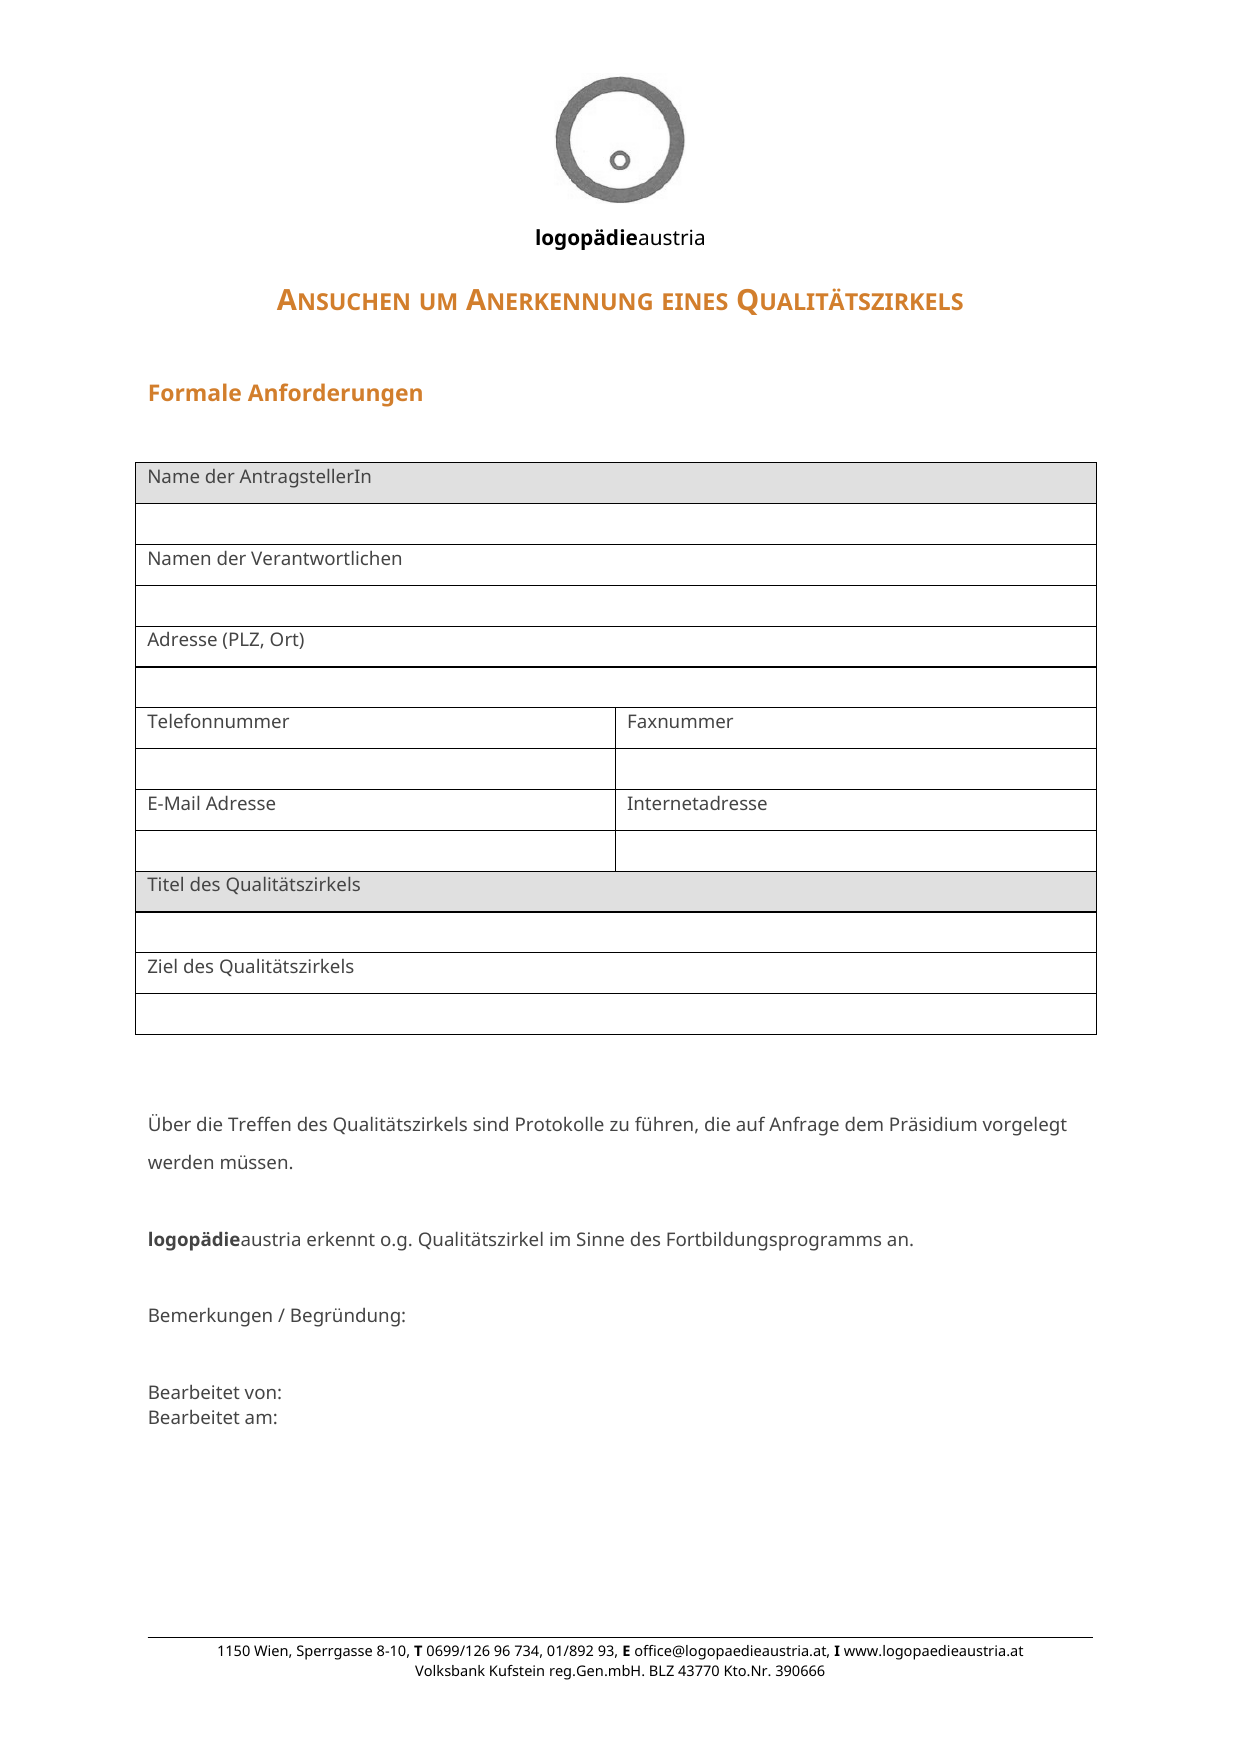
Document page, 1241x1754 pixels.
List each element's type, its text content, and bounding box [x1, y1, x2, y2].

table_cell Adresse (PLZ, Ort) [136, 627, 1096, 666]
table_cell Telefonnummer [136, 708, 615, 748]
text logopädieaustria erkennt o.g. Qualitätszirkel im Sinne des Fortbildungsprogramms an. [148, 1226, 1093, 1252]
text Formale Anforderungen [148, 377, 1093, 408]
table_cell Namen der Verantwortlichen [136, 545, 1096, 585]
table_cell [136, 504, 1096, 544]
text Bemerkungen / Begründung: [148, 1303, 1093, 1328]
table_header Titel des Qualitätszirkels [136, 872, 1096, 911]
text Bearbeitet am: [148, 1404, 1093, 1430]
table_cell [136, 749, 615, 789]
table_cell [136, 831, 615, 871]
table_cell [136, 913, 1096, 952]
table_cell [136, 994, 1096, 1034]
table_cell Internetadresse [616, 790, 1096, 830]
table_cell [616, 749, 1096, 789]
table_cell [136, 586, 1096, 626]
table_cell E-Mail Adresse [136, 790, 615, 830]
text Bearbeitet von: [148, 1379, 1093, 1404]
table_cell [136, 668, 1096, 707]
text Über die Treffen des Qualitätszirkels sind Protokolle zu führen, die auf Anfrage dem Präsidium vorgelegt werden müssen. [148, 1111, 1093, 1175]
table_cell Ziel des Qualitätszirkels [136, 953, 1096, 993]
table_cell [616, 831, 1096, 871]
text Ansuchen um Anerkennung eines Qualitätszirkels [148, 279, 1093, 319]
table_header Name der AntragstellerIn [136, 463, 1096, 503]
table_cell Faxnummer [616, 708, 1096, 748]
